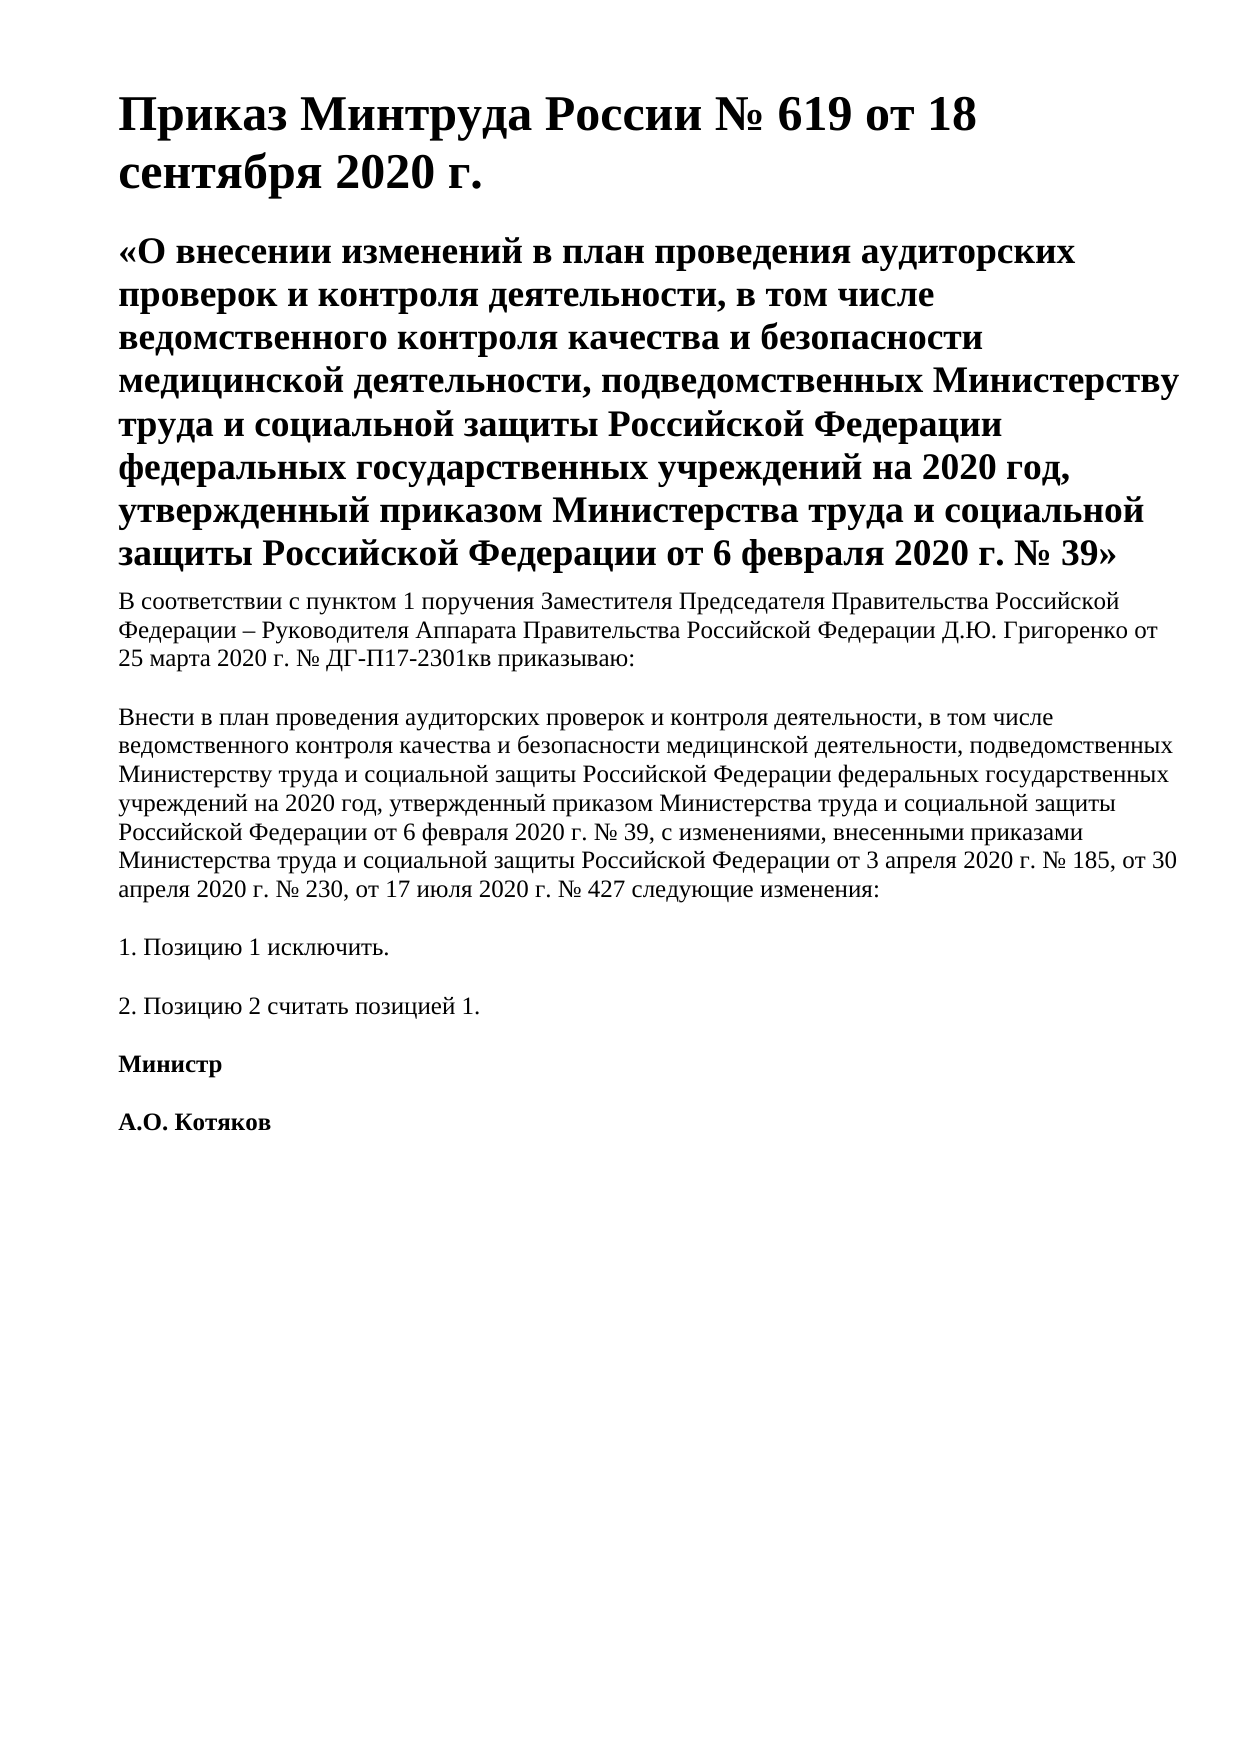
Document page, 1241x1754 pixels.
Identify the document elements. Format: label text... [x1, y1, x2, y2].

text Министр [118, 1049, 1181, 1078]
text Внести в план проведения аудиторских проверок и контроля деятельности, в том числе ведомственного контроля качества и безопасности медицинской деятельности, подведомственных Министерству труда и социальной защиты Российской Федерации федеральных государственных учреждений на 2020 год, утвержденный приказом Министерства труда и социальной защиты Российской Федерации от 6 февраля 2020 г. № 39, с изменениями, внесенными приказами Министерства труда и социальной защиты Российской Федерации от 3 апреля 2020 г. № 185, от 30 апреля 2020 г. № 230, от 17 июля 2020 г. № 427 следующие изменения: [118, 702, 1181, 903]
text 2. Позицию 2 считать позицией 1. [118, 991, 1181, 1019]
text А.О. Котяков [118, 1107, 1181, 1136]
text 1. Позицию 1 исключить. [118, 932, 1181, 961]
subtitle Приказ Минтруда России № 619 от 18 сентября 2020 г. [118, 84, 1181, 199]
text В соответствии с пунктом 1 поручения Заместителя Председателя Правительства Российской Федерации – Руководителя Аппарата Правительства Российской Федерации Д.Ю. Григоренко от 25 марта 2020 г. № ДГ-П17-2301кв приказываю: [118, 586, 1181, 672]
subtitle «О внесении изменений в план проведения аудиторских проверок и контроля деятельности, в том числе ведомственного контроля качества и безопасности медицинской деятельности, подведомственных Министерству труда и социальной защиты Российской Федерации федеральных государственных учреждений на 2020 год, утвержденный приказом Министерства труда и социальной защиты Российской Федерации от 6 февраля 2020 г. № 39» [118, 228, 1181, 573]
